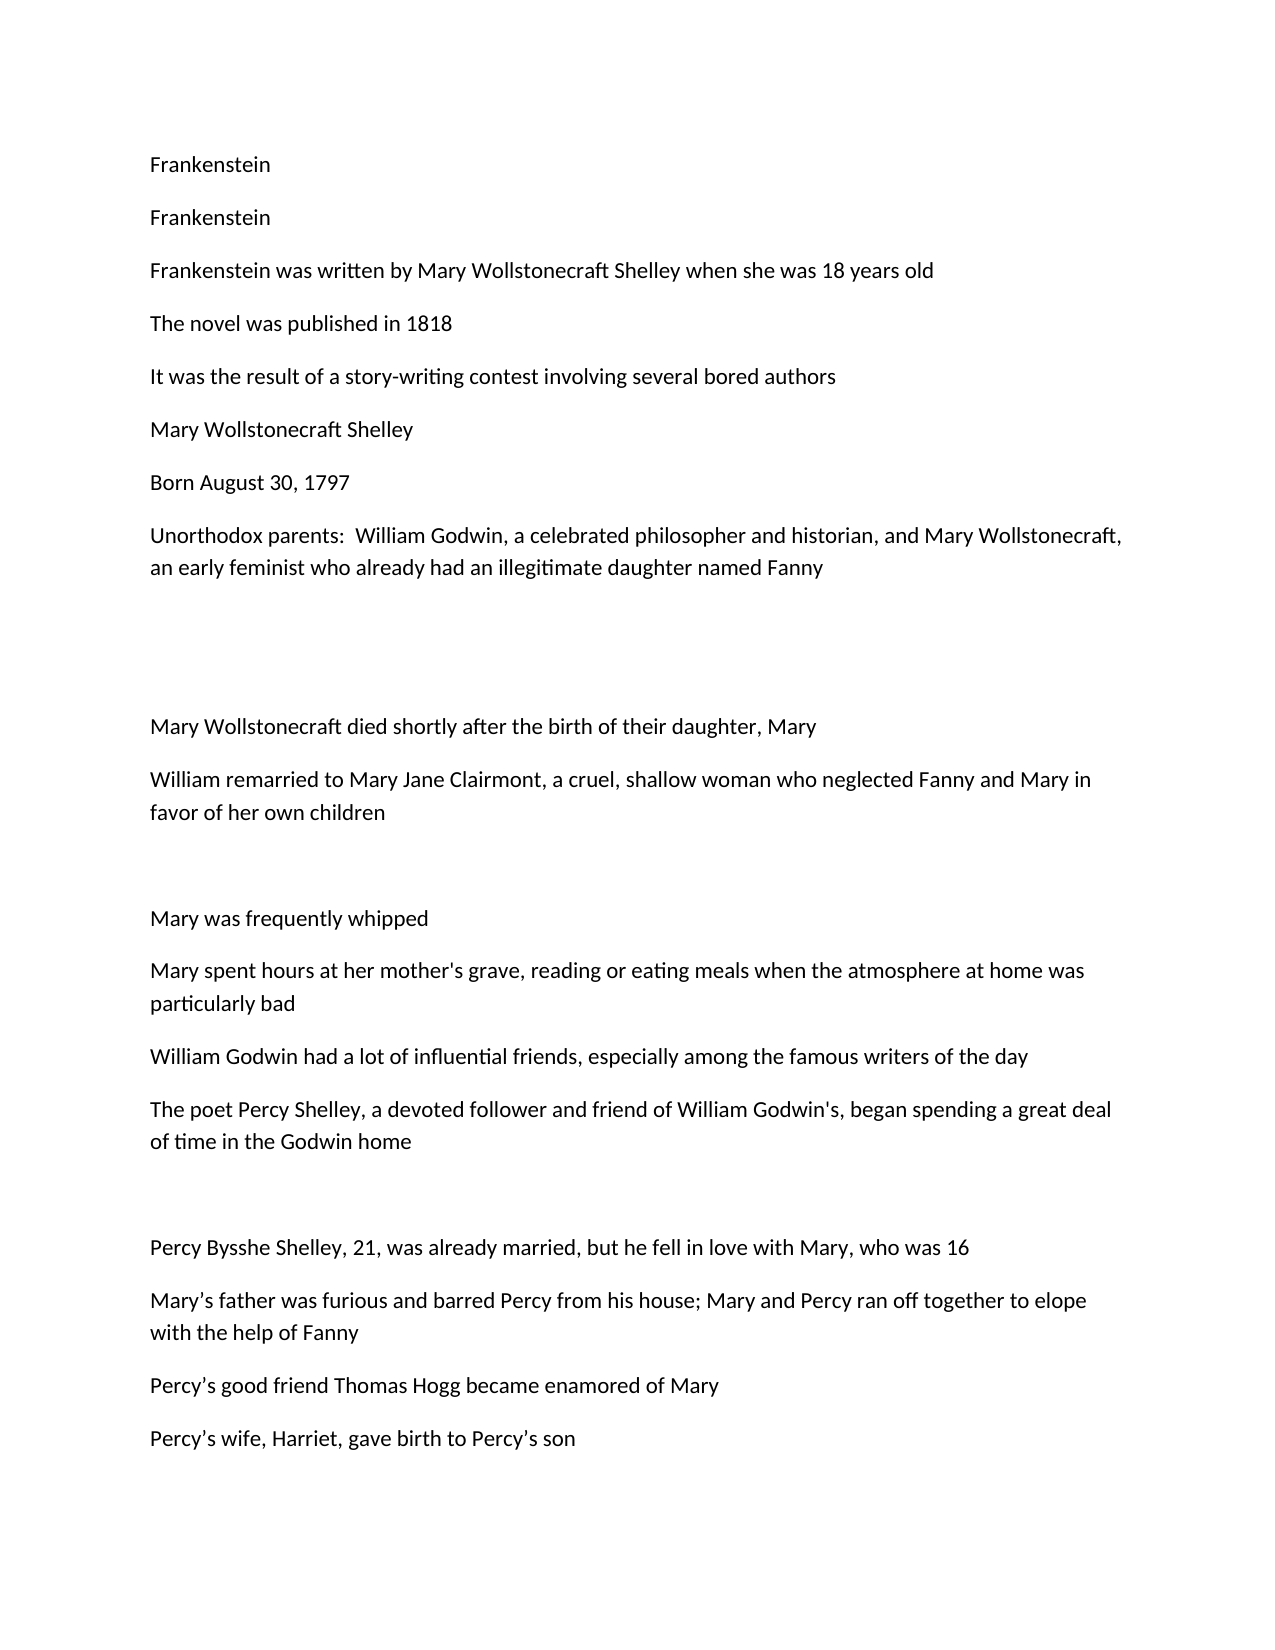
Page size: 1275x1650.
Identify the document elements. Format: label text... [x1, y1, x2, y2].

text Mary Wollstonecraft Shelley [150, 415, 1125, 443]
text It was the result of a story-writing contest involving several bored authors [150, 362, 1125, 390]
text The poet Percy Shelley, a devoted follower and friend of William Godwin's, began spending a great deal of time in the Godwin home [150, 1095, 1125, 1155]
text Mary spent hours at her mother's grave, reading or eating meals when the atmosphere at home was particularly bad [150, 957, 1125, 1017]
text Born August 30, 1797 [150, 468, 1125, 496]
text Percy’s good friend Thomas Hogg became enamored of Mary [150, 1371, 1125, 1399]
text Frankenstein [150, 203, 1125, 231]
text Frankenstein was written by Mary Wollstonecraft Shelley when she was 18 years old [150, 256, 1125, 284]
text William Godwin had a lot of influential friends, especially among the famous writers of the day [150, 1042, 1125, 1070]
text Percy’s wife, Harriet, gave birth to Percy’s son [150, 1424, 1125, 1452]
text Mary was frequently whipped [150, 904, 1125, 932]
text Percy Bysshe Shelley, 21, was already married, but he fell in love with Mary, who was 16 [150, 1233, 1125, 1261]
text Unorthodox parents: William Godwin, a celebrated philosopher and historian, and Mary Wollstonecraft, an early feminist who already had an illegitimate daughter named Fanny [150, 521, 1125, 581]
text Mary’s father was furious and barred Percy from his house; Mary and Percy ran off together to elope with the help of Fanny [150, 1286, 1125, 1346]
text Mary Wollstonecraft died shortly after the birth of their daughter, Mary [150, 712, 1125, 740]
text William remarried to Mary Jane Clairmont, a cruel, shallow woman who neglected Fanny and Mary in favor of her own children [150, 765, 1125, 826]
text Frankenstein [150, 150, 1125, 178]
text The novel was published in 1818 [150, 309, 1125, 337]
